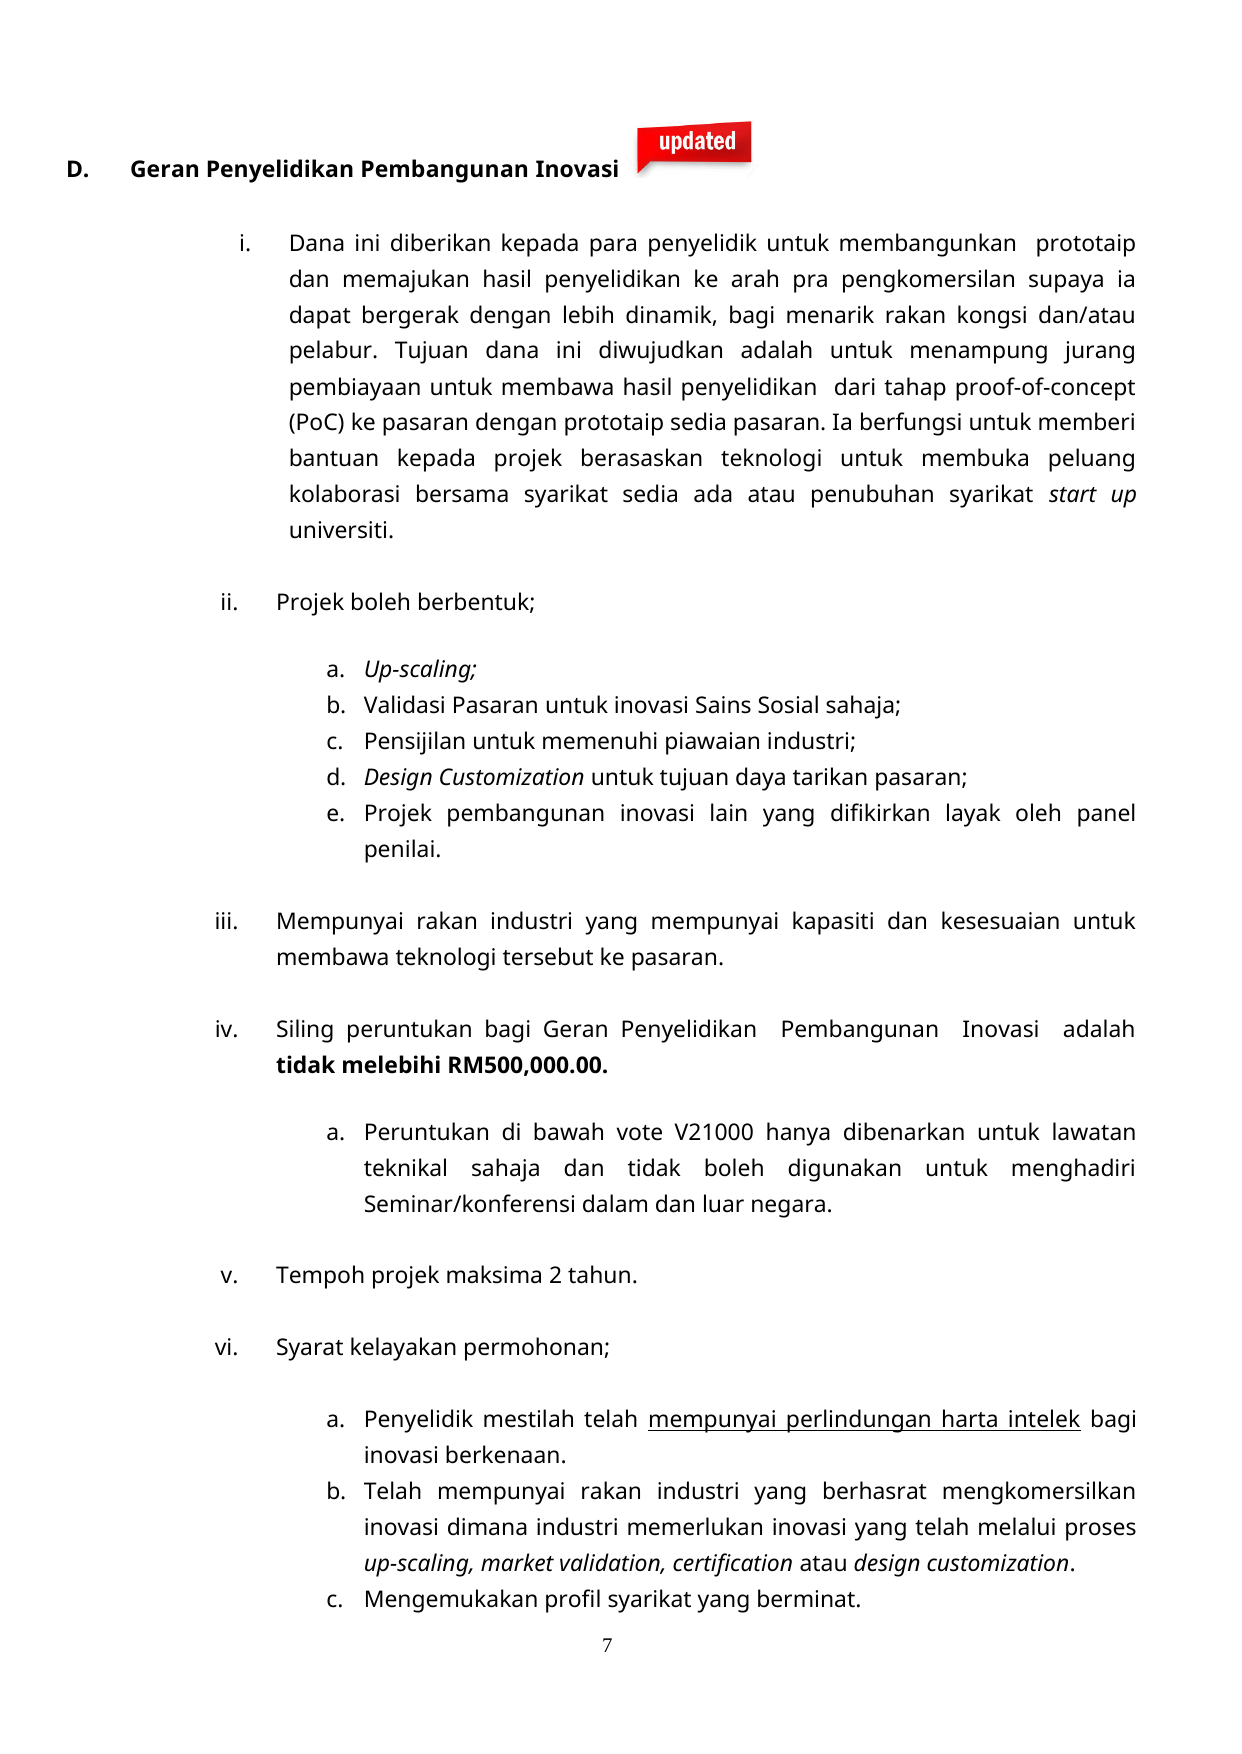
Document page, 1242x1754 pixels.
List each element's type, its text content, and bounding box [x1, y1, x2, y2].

list Siling peruntukan bagi Geran Penyelidikan Pembangunan Inovasi adalah tidak melebihi RM500,000.00. [238, 1013, 1137, 1080]
list Projek boleh berbentuk; [238, 586, 1137, 617]
list Tempoh projek maksima 2 tahun. [238, 1259, 1137, 1291]
list Syarat kelayakan permohonan; [238, 1331, 1137, 1363]
list Pensijilan untuk memenuhi piawaian industri; [326, 725, 1137, 756]
list Up-scaling; [326, 653, 1137, 684]
list Validasi Pasaran untuk inovasi Sains Sosial sahaja; [326, 689, 1137, 720]
picture [625, 118, 760, 178]
list Mengemukakan profil syarikat yang berminat. [326, 1583, 1137, 1614]
list Telah mempunyai rakan industri yang berhasrat mengkomersilkan inovasi dimana industri memerlukan inovasi yang telah melalui proses up-scaling, market validation, certification atau design customization. [326, 1475, 1137, 1578]
list Projek pembangunan inovasi lain yang difikirkan layak oleh panel penilai. [326, 797, 1137, 864]
list Penyelidik mestilah telah mempunyai perlindungan harta intelek bagi inovasi berkenaan. [326, 1403, 1137, 1470]
list Design Customization untuk tujuan daya tarikan pasaran; [326, 761, 1137, 792]
text D. Geran Penyelidikan Pembangunan Inovasi [66, 118, 1137, 184]
list Mempunyai rakan industri yang mempunyai kapasiti dan kesesuaian untuk membawa teknologi tersebut ke pasaran. [238, 905, 1137, 972]
list Peruntukan di bawah vote V21000 hanya dibenarkan untuk lawatan teknikal sahaja dan tidak boleh digunakan untuk menghadiri Seminar/konferensi dalam dan luar negara. [326, 1116, 1137, 1219]
list Dana ini diberikan kepada para penyelidik untuk membangunkan prototaip dan memajukan hasil penyelidikan ke arah pra pengkomersilan supaya ia dapat bergerak dengan lebih dinamik, bagi menarik rakan kongsi dan/atau pelabur. Tujuan dana ini diwujudkan adalah untuk menampung jurang pembiayaan untuk membawa hasil penyelidikan dari tahap proof-of-concept (PoC) ke pasaran dengan prototaip sedia pasaran. Ia berfungsi untuk memberi bantuan kepada projek berasaskan teknologi untuk membuka peluang kolaborasi bersama syarikat sedia ada atau penubuhan syarikat start up universiti. [251, 227, 1137, 545]
